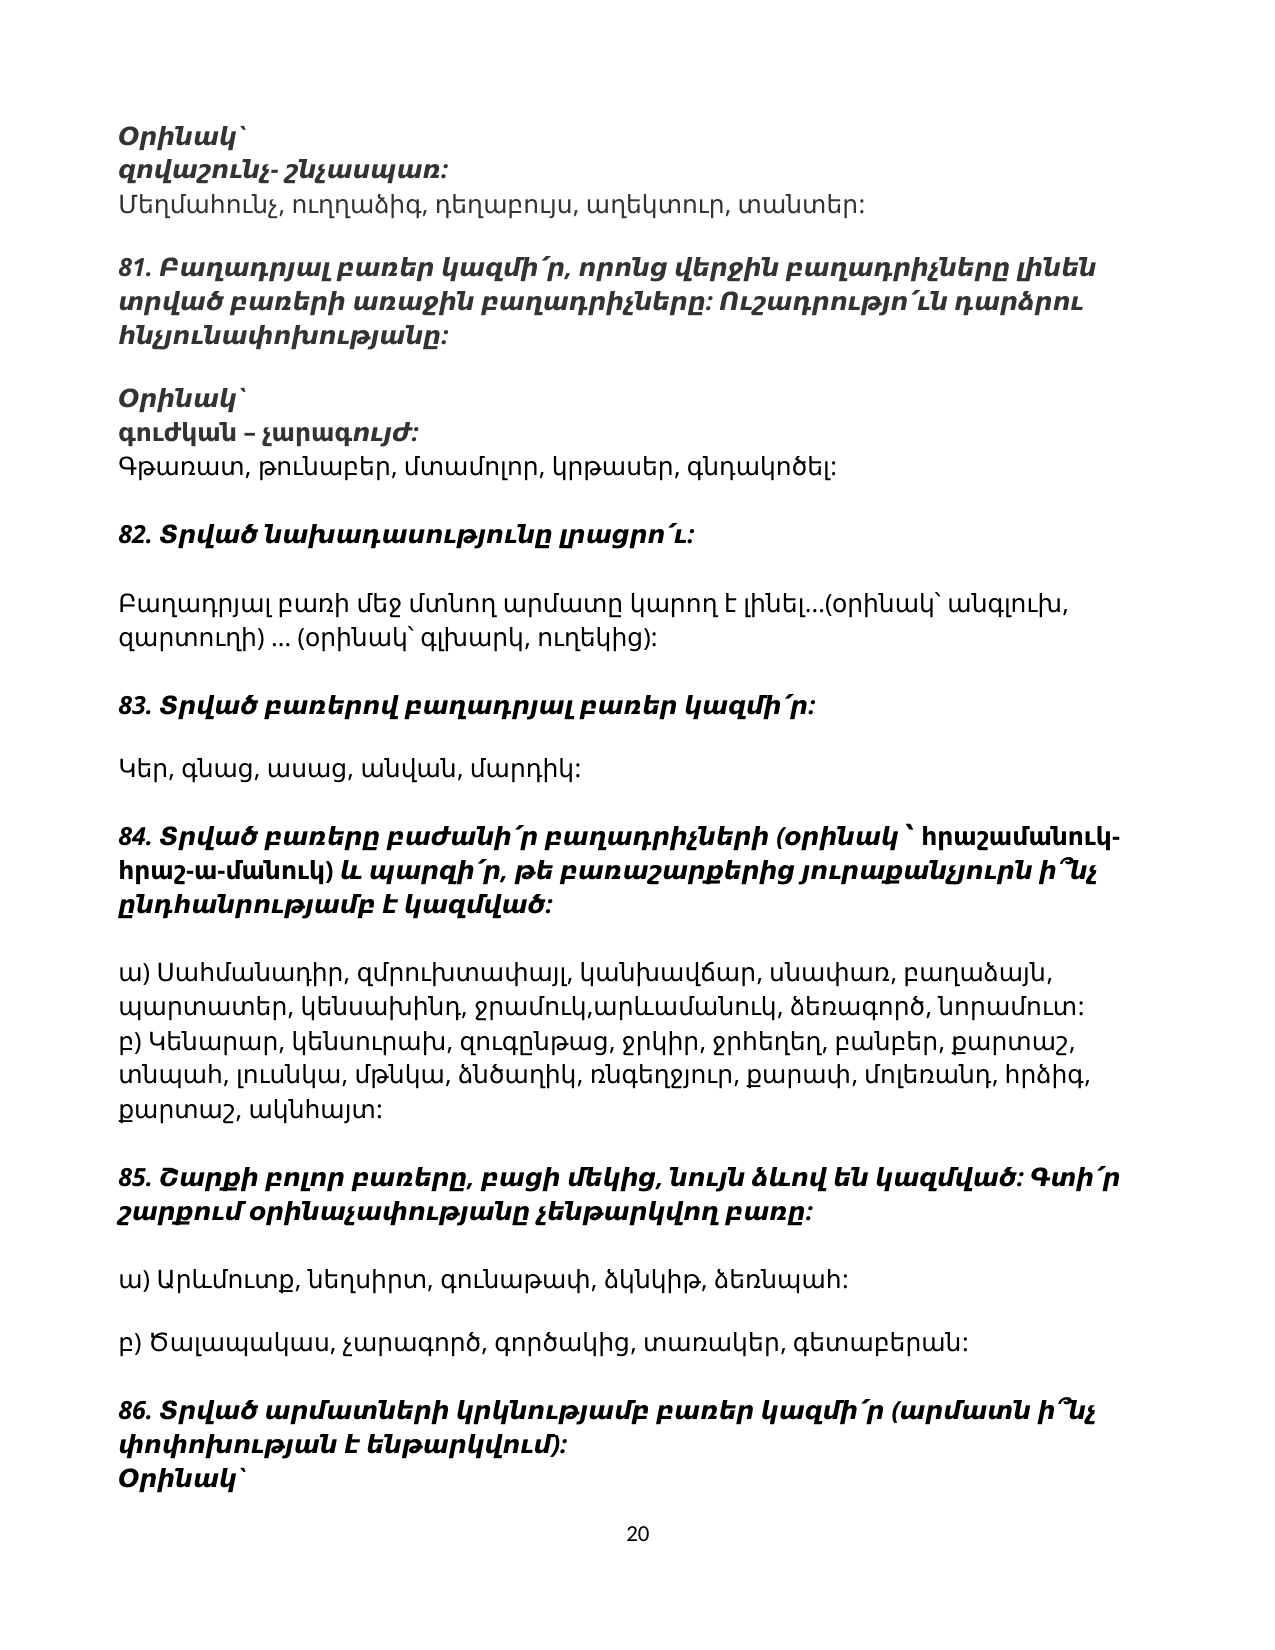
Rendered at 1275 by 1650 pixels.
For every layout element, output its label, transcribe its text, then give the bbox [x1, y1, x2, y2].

text Օրինակ` զովաշունչ- շնչասպառ: Մեղմահունչ, ուղղաձիգ, դեղաբույս, աղեկտուր, տանտեր: [245, 118, 1157, 220]
text Օրինակ` գուժկան – չարագույժ: Գթառատ, թունաբեր, մտամոլոր, կրթասեր, գնդակոծել: 82. Տրված նախադասությունը լրացրո՛ւ: Բաղադրյալ բառի մեջ մտնող արմատը կարող է լինել...(օրինակ՝ անգլուխ, զարտուղի) ... (օրինակ՝ գլխարկ, ուղեկից): 83. Տրված բառերով բաղադրյալ բառեր կազմի՛ր: [118, 381, 1157, 721]
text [118, 1325, 1157, 1495]
text 81. Բաղադրյալ բառեր կազմի՛ր, որոնց վերջին բաղադրիչները լինեն տրված բառերի առաջին բաղադրիչները: Ուշադրությո՛ւն դարձրու հնչյունափոխությանը: [118, 249, 1157, 352]
text Կեր, գնաց, ասաց, անվան, մարդիկ: 84. Տրված բառերը բաժանի՛ր բաղադրիչների (օրինակ ՝ հրաշամանուկ- հրաշ-ա-մանուկ) և պարզի՛ր, թե բառաշարքերից յուրաքանչյուրն ի՞նչ ընդհանրությամբ է կազմված: ա) Սահմանադիր, զմրուխտափայլ, կանխավճար, սնափառ, բաղաձայն, պարտատեր, կենսախինդ, ջրամուկ,արևամանուկ, ձեռագործ, նորամուտ: բ) Կենարար, կենսուրախ, զուգընթաց, ջրկիր, ջրհեղեղ, բանբեր, քարտաշ, տնպահ, լուսնկա, մթնկա, ձնծաղիկ, ռնգեղջյուր, քարափ, մոլեռանդ, հրձիգ, քարտաշ, ակնհայտ: 85. Շարքի բոլոր բառերը, բացի մեկից, նույն ձևով են կազմված: Գտի՛ր շարքում օրինաչափությանը չենթարկվող բառը: ա) Արևմուտք, նեղսիրտ, գունաթափ, ձկնկիթ, ձեռնպահ: [118, 751, 1157, 1296]
